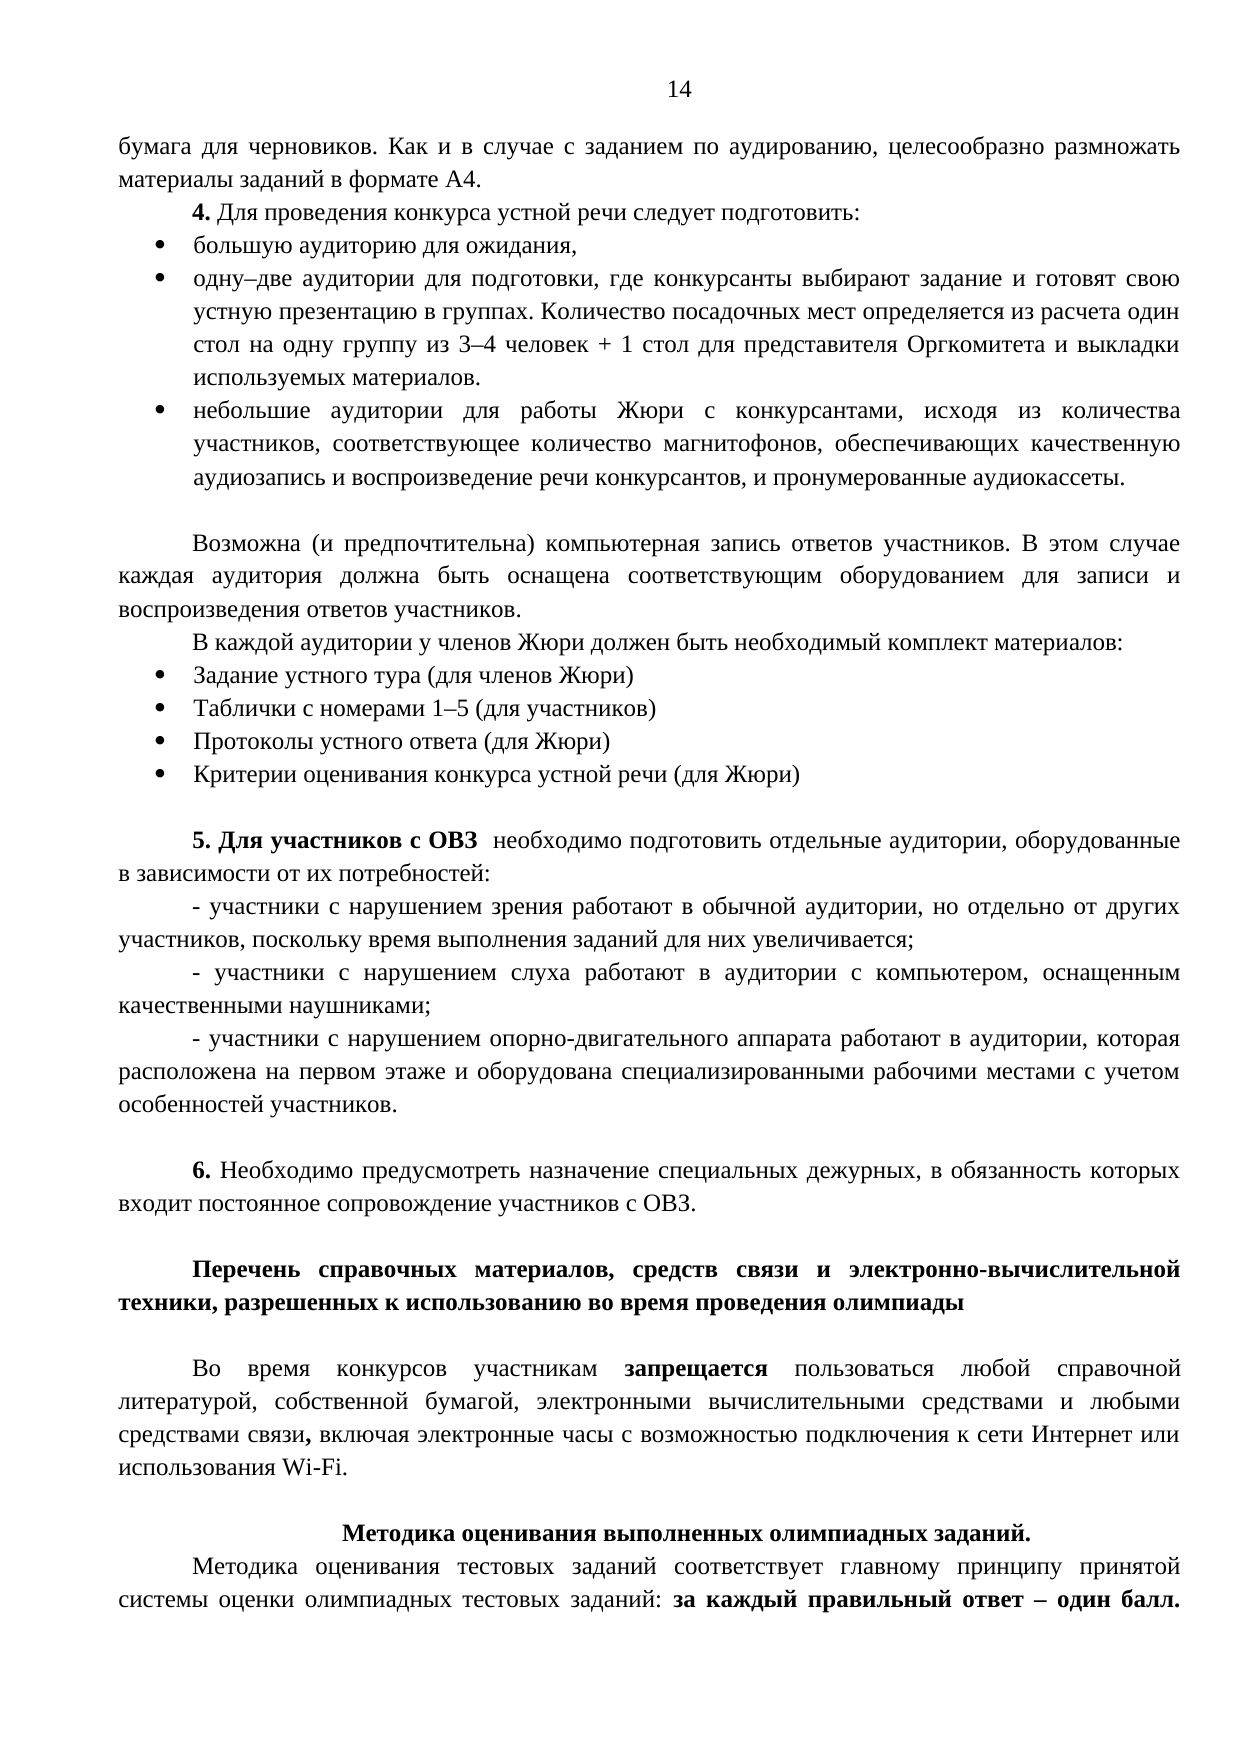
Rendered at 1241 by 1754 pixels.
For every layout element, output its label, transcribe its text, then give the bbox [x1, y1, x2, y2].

list Таблички с номерами 1–5 (для участников) [156, 693, 1181, 721]
text - участники с нарушением опорно-двигательного аппарата работают в аудитории, которая расположена на первом этаже и оборудована специализированными рабочими местами с учетом особенностей участников. [118, 1023, 1181, 1118]
text Перечень справочных материалов, средств связи и электронно-вычислительной техники, разрешенных к использованию во время проведения олимпиады [118, 1254, 1181, 1316]
text Методика оценивания выполненных олимпиадных заданий. [118, 1518, 1181, 1547]
text 6. Необходимо предусмотреть назначение специальных дежурных, в обязанность которых входит постоянное сопровождение участников с ОВЗ. [118, 1155, 1181, 1217]
list большую аудиторию для ожидания, [156, 230, 1181, 259]
text 5. Для участников с ОВЗ необходимо подготовить отдельные аудитории, оборудованные в зависимости от их потребностей: [118, 825, 1181, 887]
text Возможна (и предпочтительна) компьютерная запись ответов участников. В этом случае каждая аудитория должна быть оснащена соответствующим оборудованием для записи и воспроизведения ответов участников. [118, 528, 1181, 622]
text В каждой аудитории у членов Жюри должен быть необходимый комплект материалов: [118, 627, 1181, 655]
text 4. Для проведения конкурса устной речи следует подготовить: [118, 197, 1181, 226]
list одну–две аудитории для подготовки, где конкурсанты выбирают задание и готовят свою устную презентацию в группах. Количество посадочных мест определяется из расчета один стол на одну группу из 3–4 человек + 1 стол для представителя Оргкомитета и выкладки используемых материалов. [156, 263, 1181, 391]
list небольшие аудитории для работы Жюри с конкурсантами, исходя из количества участников, соответствующее количество магнитофонов, обеспечивающих качественную аудиозапись и воспроизведение речи конкурсантов, и пронумерованные аудиокассеты. [156, 396, 1181, 490]
text Во время конкурсов участникам запрещается пользоваться любой справочной литературой, собственной бумагой, электронными вычислительными средствами и любыми средствами связи, включая электронные часы с возможностью подключения к сети Интернет или использования Wi-Fi. [118, 1353, 1181, 1481]
text - участники с нарушением зрения работают в обычной аудитории, но отдельно от других участников, поскольку время выполнения заданий для них увеличивается; [118, 891, 1181, 953]
list Протоколы устного ответа (для Жюри) [156, 726, 1181, 754]
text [118, 1551, 1181, 1613]
list Задание устного тура (для членов Жюри) [156, 660, 1181, 688]
list Критерии оценивания конкурса устной речи (для Жюри) [156, 759, 1181, 787]
text - участники с нарушением слуха работают в аудитории с компьютером, оснащенным качественными наушниками; [118, 957, 1181, 1019]
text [118, 131, 1181, 193]
